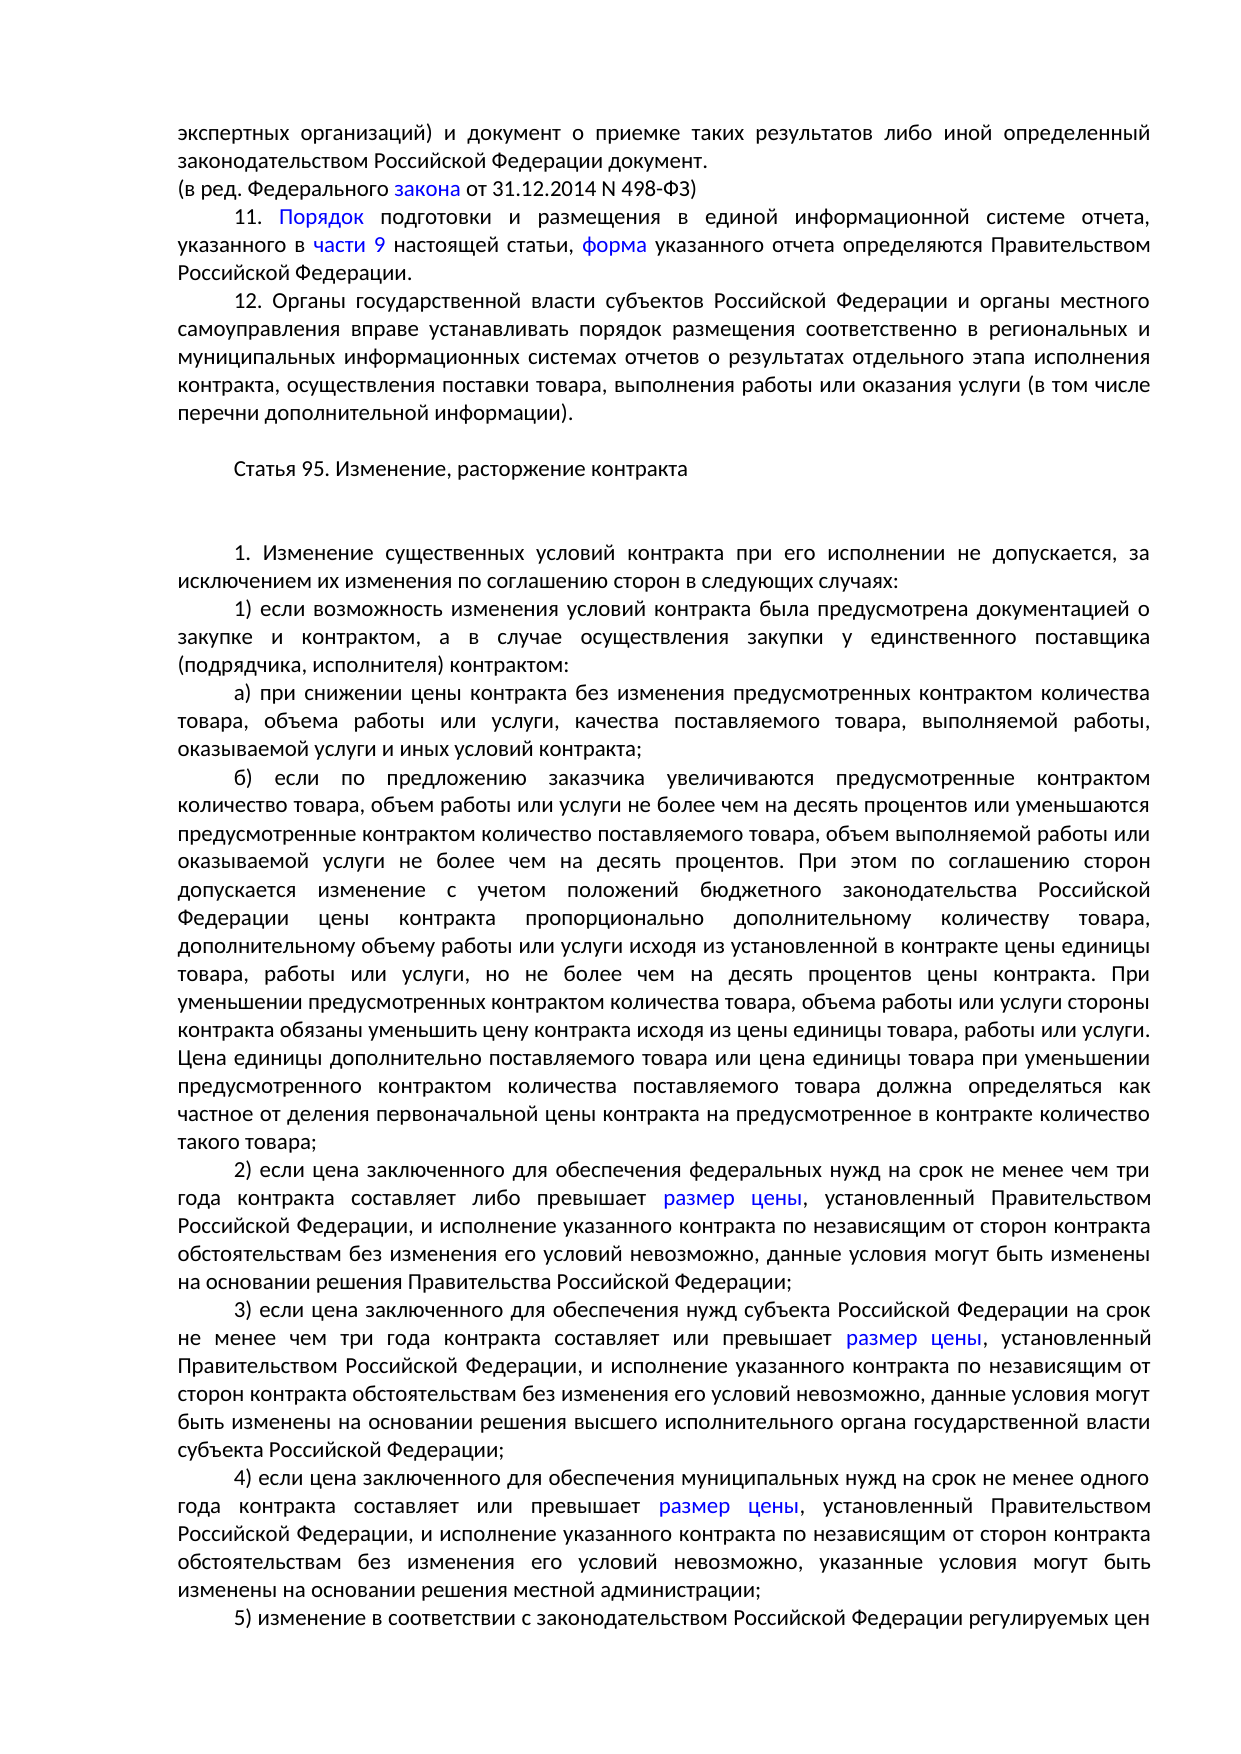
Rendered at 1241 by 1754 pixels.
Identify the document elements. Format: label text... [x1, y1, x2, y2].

text б) если по предложению заказчика увеличиваются предусмотренные контрактом количество товара, объем работы или услуги не более чем на десять процентов или уменьшаются предусмотренные контрактом количество поставляемого товара, объем выполняемой работы или оказываемой услуги не более чем на десять процентов. При этом по соглашению сторон допускается изменение с учетом положений бюджетного законодательства Российской Федерации цены контракта пропорционально дополнительному количеству товара, дополнительному объему работы или услуги исходя из установленной в контракте цены единицы товара, работы или услуги, но не более чем на десять процентов цены контракта. При уменьшении предусмотренных контрактом количества товара, объема работы или услуги стороны контракта обязаны уменьшить цену контракта исходя из цены единицы товара, работы или услуги. Цена единицы дополнительно поставляемого товара или цена единицы товара при уменьшении предусмотренного контрактом количества поставляемого товара должна определяться как частное от деления первоначальной цены контракта на предусмотренное в контракте количество такого товара; [177, 763, 1152, 1155]
text 1) если возможность изменения условий контракта была предусмотрена документацией о закупке и контрактом, а в случае осуществления закупки у единственного поставщика (подрядчика, исполнителя) контрактом: [177, 594, 1152, 678]
text 4) если цена заключенного для обеспечения муниципальных нужд на срок не менее одного года контракта составляет или превышает размер цены, установленный Правительством Российской Федерации, и исполнение указанного контракта по независящим от сторон контракта обстоятельствам без изменения его условий невозможно, указанные условия могут быть изменены на основании решения местной администрации; [177, 1463, 1152, 1603]
text 11. Порядок подготовки и размещения в единой информационной системе отчета, указанного в части 9 настоящей статьи, форма указанного отчета определяются Правительством Российской Федерации. [177, 202, 1152, 286]
text (в ред. Федерального закона от 31.12.2014 N 498-ФЗ) [177, 174, 1152, 202]
text 2) если цена заключенного для обеспечения федеральных нужд на срок не менее чем три года контракта составляет либо превышает размер цены, установленный Правительством Российской Федерации, и исполнение указанного контракта по независящим от сторон контракта обстоятельствам без изменения его условий невозможно, данные условия могут быть изменены на основании решения Правительства Российской Федерации; [177, 1155, 1152, 1295]
text Статья 95. Изменение, расторжение контракта [177, 454, 1152, 482]
text 1. Изменение существенных условий контракта при его исполнении не допускается, за исключением их изменения по соглашению сторон в следующих случаях: [177, 538, 1152, 594]
text 3) если цена заключенного для обеспечения нужд субъекта Российской Федерации на срок не менее чем три года контракта составляет или превышает размер цены, установленный Правительством Российской Федерации, и исполнение указанного контракта по независящим от сторон контракта обстоятельствам без изменения его условий невозможно, данные условия могут быть изменены на основании решения высшего исполнительного органа государственной власти субъекта Российской Федерации; [177, 1295, 1152, 1463]
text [177, 118, 1152, 174]
text а) при снижении цены контракта без изменения предусмотренных контрактом количества товара, объема работы или услуги, качества поставляемого товара, выполняемой работы, оказываемой услуги и иных условий контракта; [177, 678, 1152, 763]
text 12. Органы государственной власти субъектов Российской Федерации и органы местного самоуправления вправе устанавливать порядок размещения соответственно в региональных и муниципальных информационных системах отчетов о результатах отдельного этапа исполнения контракта, осуществления поставки товара, выполнения работы или оказания услуги (в том числе перечни дополнительной информации). [177, 286, 1152, 426]
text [177, 1603, 1152, 1631]
